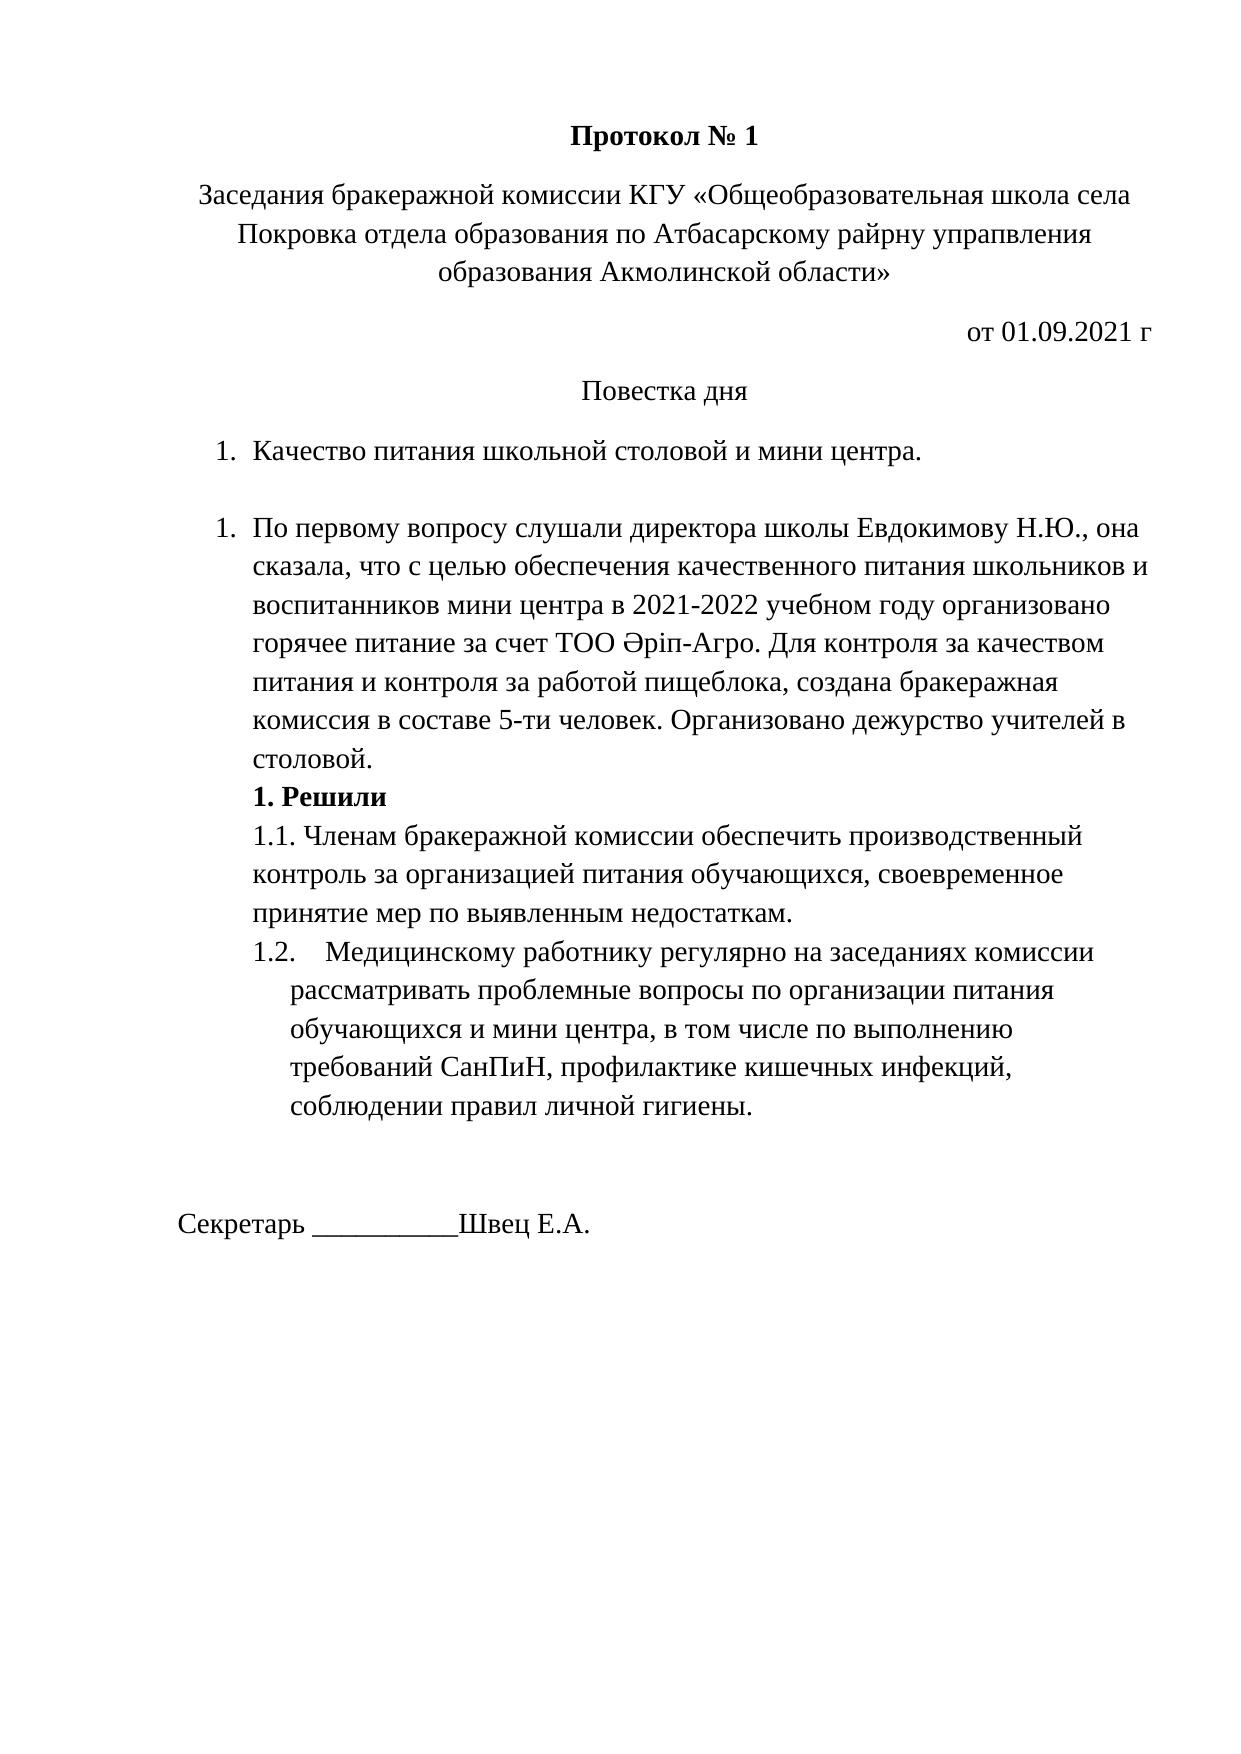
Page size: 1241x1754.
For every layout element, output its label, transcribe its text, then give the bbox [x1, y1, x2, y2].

text от 01.09.2021 г [177, 314, 1152, 347]
list Медицинскому работнику регулярно на заседаниях комиссии рассматривать проблемные вопросы по организации питания обучающихся и мини центра, в том числе по выполнению требований СанПиН, профилактике кишечных инфекций, соблюдении правил личной гигиены. [252, 934, 1152, 1121]
list 1. Решили [252, 779, 1152, 813]
text Повестка дня [177, 373, 1152, 407]
text Заседания бракеражной комиссии КГУ «Общеобразовательная школа села Покровка отдела образования по Атбасарскому райрну упрапвления образования Акмолинской области» [177, 177, 1152, 288]
text Секретарь __________Швец Е.А. [177, 1207, 1152, 1240]
list 1.1. Членам бракеражной комиссии обеспечить производственный контроль за организацией питания обучающихся, своевременное принятие мер по выявленным недостаткам. [252, 818, 1152, 929]
text Протокол № 1 [177, 118, 1152, 152]
list Качество питания школьной столовой и мини центра. [215, 433, 1152, 466]
list По первому вопросу слушали директора школы Евдокимову Н.Ю., она сказала, что с целью обеспечения качественного питания школьников и воспитанников мини центра в 2021-2022 учебном году организовано горячее питание за счет ТОО Әріп-Агро. Для контроля за качеством питания и контроля за работой пищеблока, создана бракеражная комиссия в составе 5-ти человек. Организовано дежурство учителей в столовой. [215, 510, 1152, 774]
